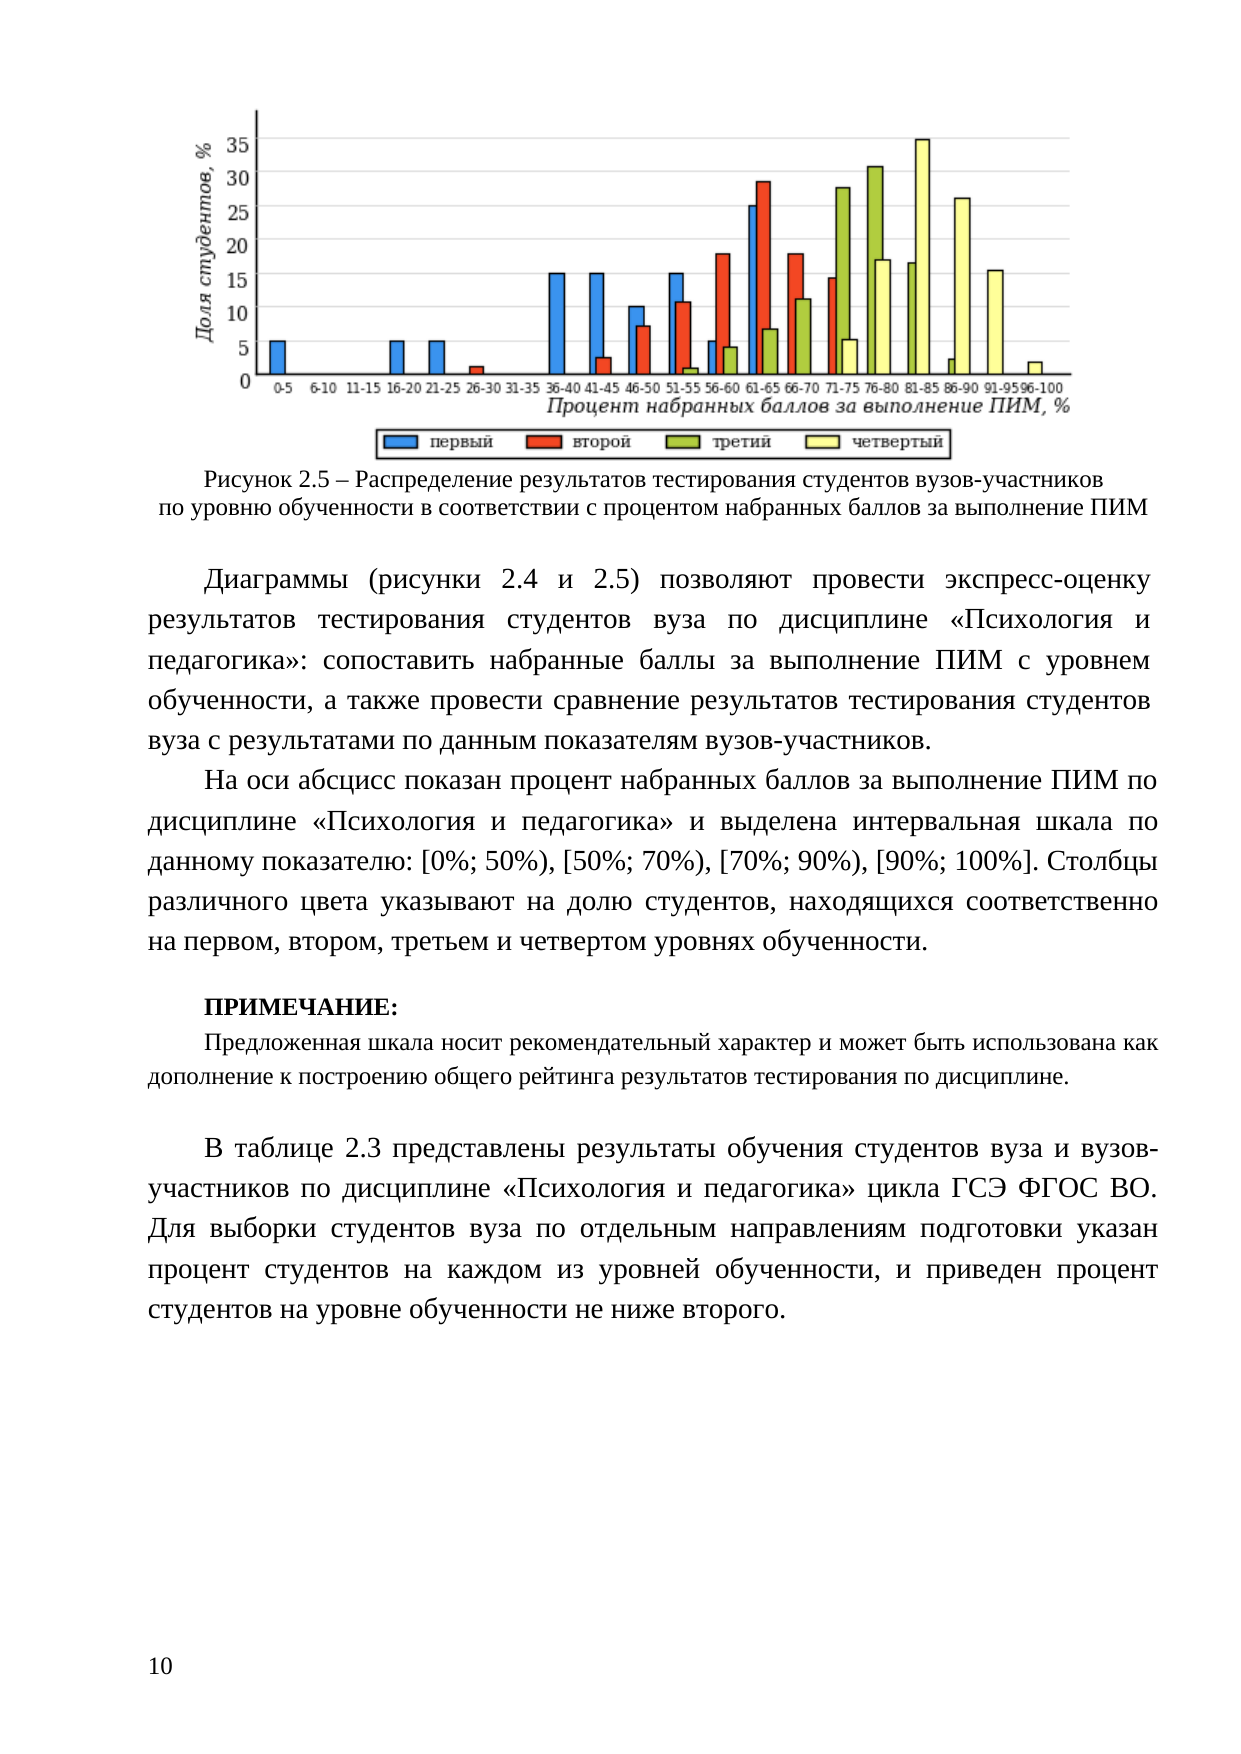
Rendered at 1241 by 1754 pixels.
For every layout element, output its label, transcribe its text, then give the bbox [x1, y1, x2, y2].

text На оси абсцисс показан процент набранных баллов за выполнение ПИМ по дисциплине «Психология и педагогика» и выделена интервальная шкала по данному показателю: [0%; 50%), [50%; 70%), [70%; 90%), [90%; 100%]. Столбцы различного цвета указывают на долю студентов, находящихся соответственно на первом, втором, третьем и четвертом уровнях обученности. [148, 762, 1159, 957]
text Предложенная шкала носит рекомендательный характер и может быть использована как дополнение к построению общего рейтинга результатов тестирования по дисциплине. [148, 1027, 1159, 1090]
text Диаграммы (рисунки 2.4 и 2.5) позволяют провести экспресс-оценку результатов тестирования студентов вуза по дисциплине «Психология и педагогика»: сопоставить набранные баллы за выполнение ПИМ с уровнем обученности, а также провести сравнение результатов тестирования студентов вуза с результатами по данным показателям вузов-участников. [148, 561, 1152, 756]
text ПРИМЕЧАНИЕ: [148, 992, 1159, 1021]
text В таблице 2.3 представлены результаты обучения студентов вуза и вузов-участников по дисциплине «Психология и педагогика» цикла ГСЭ ФГОС ВО. Для выборки студентов вуза по отдельным направлениям подготовки указан процент студентов на каждом из уровней обученности, и приведен процент студентов на уровне обученности не ниже второго. [148, 1130, 1159, 1324]
picture [181, 88, 1127, 464]
